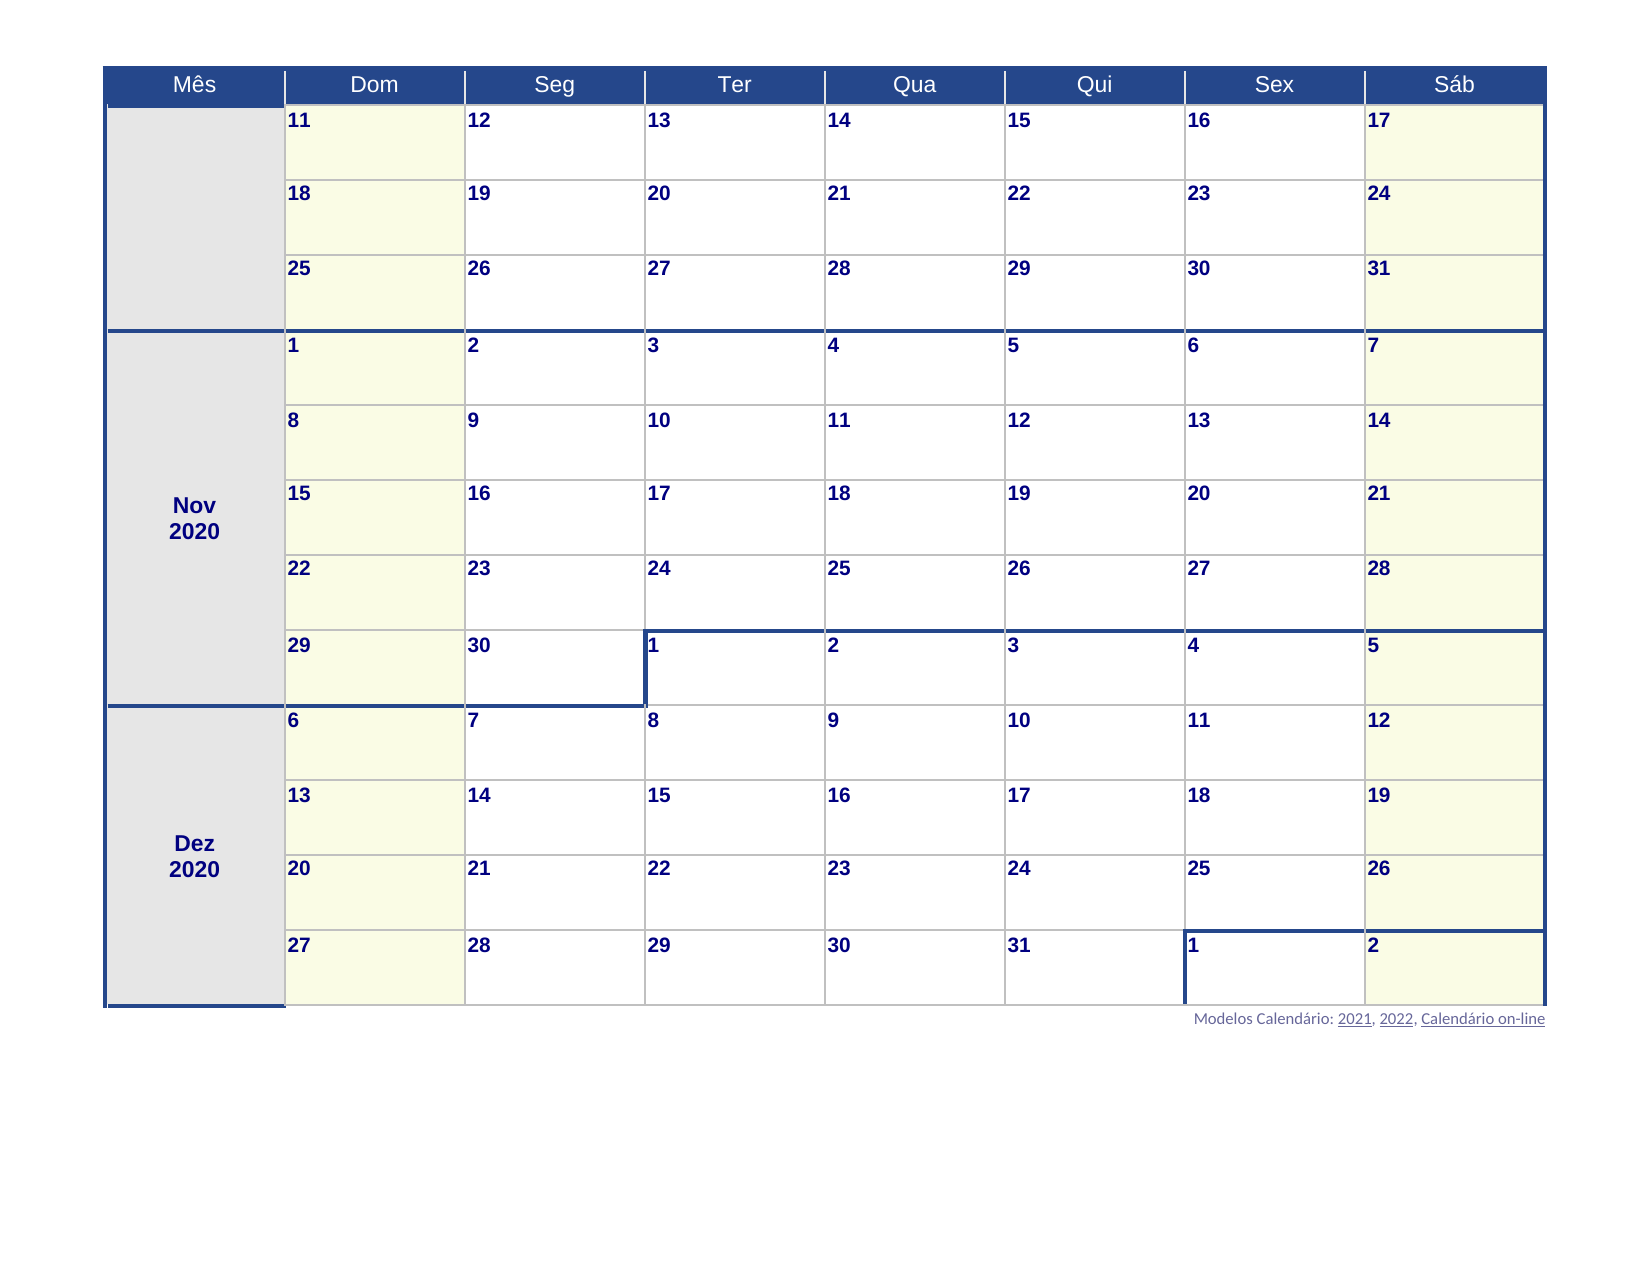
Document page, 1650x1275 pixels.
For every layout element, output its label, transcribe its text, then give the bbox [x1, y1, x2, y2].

table_cell 12 [1366, 706, 1543, 779]
table_cell 19 [466, 181, 644, 254]
table_cell 10 [646, 406, 824, 479]
table_cell 5 [1006, 333, 1184, 404]
table_cell 30 [466, 631, 643, 704]
table_cell 22 [646, 856, 824, 929]
text Modelos Calendário: 2021, 2022, Calendário on-line [105, 1008, 1545, 1029]
table_cell 17 [1006, 781, 1184, 854]
table_cell 11 [286, 106, 464, 179]
table_header Ter [646, 71, 824, 104]
table_cell 29 [1006, 256, 1184, 329]
table_header Sáb [1366, 71, 1543, 104]
table_cell 12 [1006, 406, 1184, 479]
table_cell 13 [1186, 406, 1364, 479]
table_cell 8 [646, 706, 824, 779]
table_cell 27 [646, 256, 824, 329]
table_cell 2 [826, 633, 1004, 704]
table_cell 16 [826, 781, 1004, 854]
table_cell 11 [826, 406, 1004, 479]
table_cell 3 [1006, 633, 1184, 704]
table_header Dom [286, 71, 464, 104]
table_cell 28 [1366, 556, 1543, 629]
table_cell 2 [466, 333, 644, 404]
table_cell 3 [646, 333, 824, 404]
table_header Sex [1186, 71, 1364, 104]
table_cell 24 [646, 556, 824, 629]
table_cell 21 [1366, 481, 1543, 554]
table_cell 29 [646, 931, 824, 1004]
table_cell 25 [1186, 856, 1364, 929]
table_cell 14 [826, 106, 1004, 179]
table_cell 17 [646, 481, 824, 554]
table_cell 27 [286, 931, 464, 1004]
table_cell 14 [1366, 406, 1543, 479]
table_cell 20 [286, 856, 464, 929]
table_cell Out 2020 [107, 105, 284, 329]
table_cell 18 [1186, 781, 1364, 854]
table_header Qua [826, 71, 1004, 104]
table_cell 23 [466, 556, 644, 629]
table_cell 1 [1187, 933, 1364, 1004]
table_header Mês [107, 71, 284, 104]
table_cell 31 [1006, 931, 1183, 1004]
table_cell 21 [466, 856, 644, 929]
table_cell 18 [286, 181, 464, 254]
table_cell 29 [286, 631, 464, 704]
table_cell 7 [466, 708, 644, 779]
table_cell 15 [286, 481, 464, 554]
table_cell 31 [1366, 256, 1543, 329]
table_cell 7 [1366, 333, 1543, 404]
table_cell 4 [826, 333, 1004, 404]
table_cell 1 [648, 633, 824, 704]
table_cell 25 [286, 256, 464, 329]
table_cell 30 [826, 931, 1004, 1004]
table_cell 5 [1366, 633, 1543, 704]
table_cell 15 [646, 781, 824, 854]
table_cell 24 [1366, 181, 1543, 254]
table_cell 12 [466, 106, 644, 179]
table_cell 19 [1366, 781, 1543, 854]
table_cell 14 [466, 781, 644, 854]
table_cell 2 [1366, 933, 1543, 1004]
table_cell 22 [286, 556, 464, 629]
table_cell 15 [1006, 106, 1184, 179]
table_cell 9 [466, 406, 644, 479]
table_cell 10 [1006, 706, 1184, 779]
table_cell 1 [286, 333, 464, 404]
table_cell 27 [1186, 556, 1364, 629]
table_cell 4 [1186, 633, 1364, 704]
table_cell Nov 2020 [107, 330, 284, 704]
table_cell 19 [1006, 481, 1184, 554]
table_cell 21 [826, 181, 1004, 254]
table_cell 20 [646, 181, 824, 254]
table_cell 8 [286, 406, 464, 479]
table_cell 18 [826, 481, 1004, 554]
table_cell 28 [466, 931, 644, 1004]
table_cell 13 [646, 106, 824, 179]
table_cell 11 [1186, 706, 1364, 779]
table_cell 22 [1006, 181, 1184, 254]
table_cell 25 [826, 556, 1004, 629]
table_cell 26 [466, 256, 644, 329]
table_cell 23 [826, 856, 1004, 929]
table_cell 24 [1006, 856, 1184, 929]
table_cell 30 [1186, 256, 1364, 329]
table_cell 26 [1006, 556, 1184, 629]
table_header Seg [466, 71, 644, 104]
table_cell 16 [466, 481, 644, 554]
table_cell 13 [286, 781, 464, 854]
table_cell Dez 2020 [107, 705, 284, 1004]
table_cell 9 [826, 706, 1004, 779]
table_header Qui [1006, 71, 1184, 104]
table_cell 17 [1366, 106, 1543, 179]
table_cell 23 [1186, 181, 1364, 254]
table_cell 26 [1366, 856, 1543, 929]
table_cell 28 [826, 256, 1004, 329]
table_cell 20 [1186, 481, 1364, 554]
table_cell 16 [1186, 106, 1364, 179]
table_cell 6 [1186, 333, 1364, 404]
table_cell 6 [286, 708, 464, 779]
